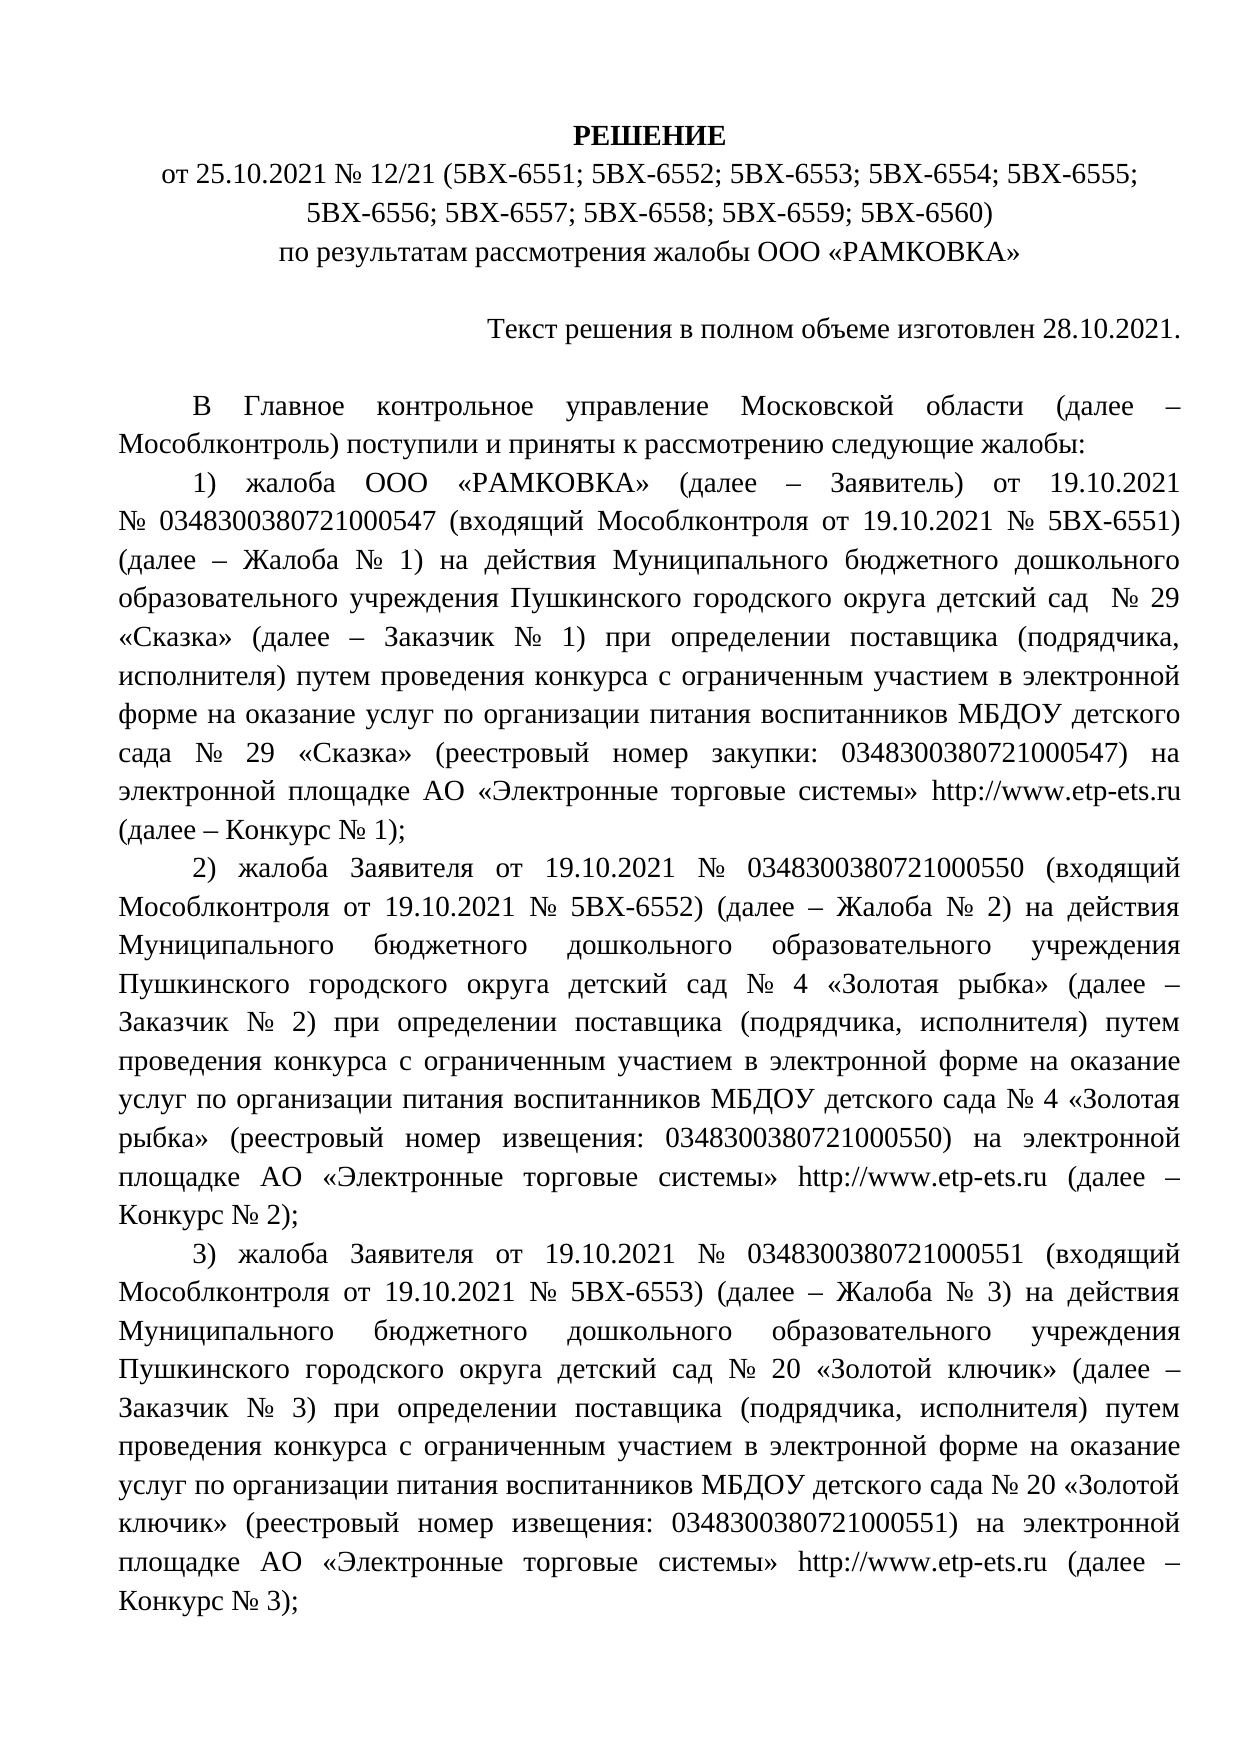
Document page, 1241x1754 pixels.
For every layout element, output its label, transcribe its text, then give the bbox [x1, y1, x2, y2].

text от 25.10.2021 № 12/21 (5ВХ-6551; 5ВХ-6552; 5ВХ-6553; 5ВХ-6554; 5ВХ-6555; 5ВХ-6556; 5ВХ-6557; 5ВХ-6558; 5ВХ-6559; 5ВХ-6560) [118, 157, 1181, 229]
text Текст решения в полном объеме изготовлен 28.10.2021. [118, 311, 1181, 344]
text В Главное контрольное управление Московской области (далее – Мособлконтроль) поступили и приняты к рассмотрению следующие жалобы: [118, 388, 1181, 460]
text 2) жалоба Заявителя от 19.10.2021 № 0348300380721000550 (входящий Мособлконтроля от 19.10.2021 № 5ВХ-6552) (далее – Жалоба № 2) на действия Муниципального бюджетного дошкольного образовательного учреждения Пушкинского городского округа детский сад № 4 «Золотая рыбка» (далее – Заказчик № 2) при определении поставщика (подрядчика, исполнителя) путем проведения конкурса с ограниченным участием в электронной форме на оказание услуг по организации питания воспитанников МБДОУ детского сада № 4 «Золотая рыбка» (реестровый номер извещения: 0348300380721000550) на электронной площадке АО «Электронные торговые системы» http://www.etp-ets.ru (далее – Конкурс № 2); [118, 850, 1181, 1231]
text по результатам рассмотрения жалобы ООО «РАМКОВКА» [118, 234, 1181, 267]
text РЕШЕНИЕ [118, 118, 1181, 152]
text 1) жалоба ООО «РАМКОВКА» (далее – Заявитель) от 19.10.2021 № 0348300380721000547 (входящий Мособлконтроля от 19.10.2021 № 5ВХ-6551) (далее – Жалоба № 1) на действия Муниципального бюджетного дошкольного образовательного учреждения Пушкинского городского округа детский сад № 29 «Сказка» (далее – Заказчик № 1) при определении поставщика (подрядчика, исполнителя) путем проведения конкурса с ограниченным участием в электронной форме на оказание услуг по организации питания воспитанников МБДОУ детского сада № 29 «Сказка» (реестровый номер закупки: 0348300380721000547) на электронной площадке АО «Электронные торговые системы» http://www.etp-ets.ru (далее – Конкурс № 1); [118, 465, 1181, 845]
text 3) жалоба Заявителя от 19.10.2021 № 0348300380721000551 (входящий Мособлконтроля от 19.10.2021 № 5ВХ-6553) (далее – Жалоба № 3) на действия Муниципального бюджетного дошкольного образовательного учреждения Пушкинского городского округа детский сад № 20 «Золотой ключик» (далее – Заказчик № 3) при определении поставщика (подрядчика, исполнителя) путем проведения конкурса с ограниченным участием в электронной форме на оказание услуг по организации питания воспитанников МБДОУ детского сада № 20 «Золотой ключик» (реестровый номер извещения: 0348300380721000551) на электронной площадке АО «Электронные торговые системы» http://www.etp-ets.ru (далее – Конкурс № 3); [118, 1236, 1181, 1616]
